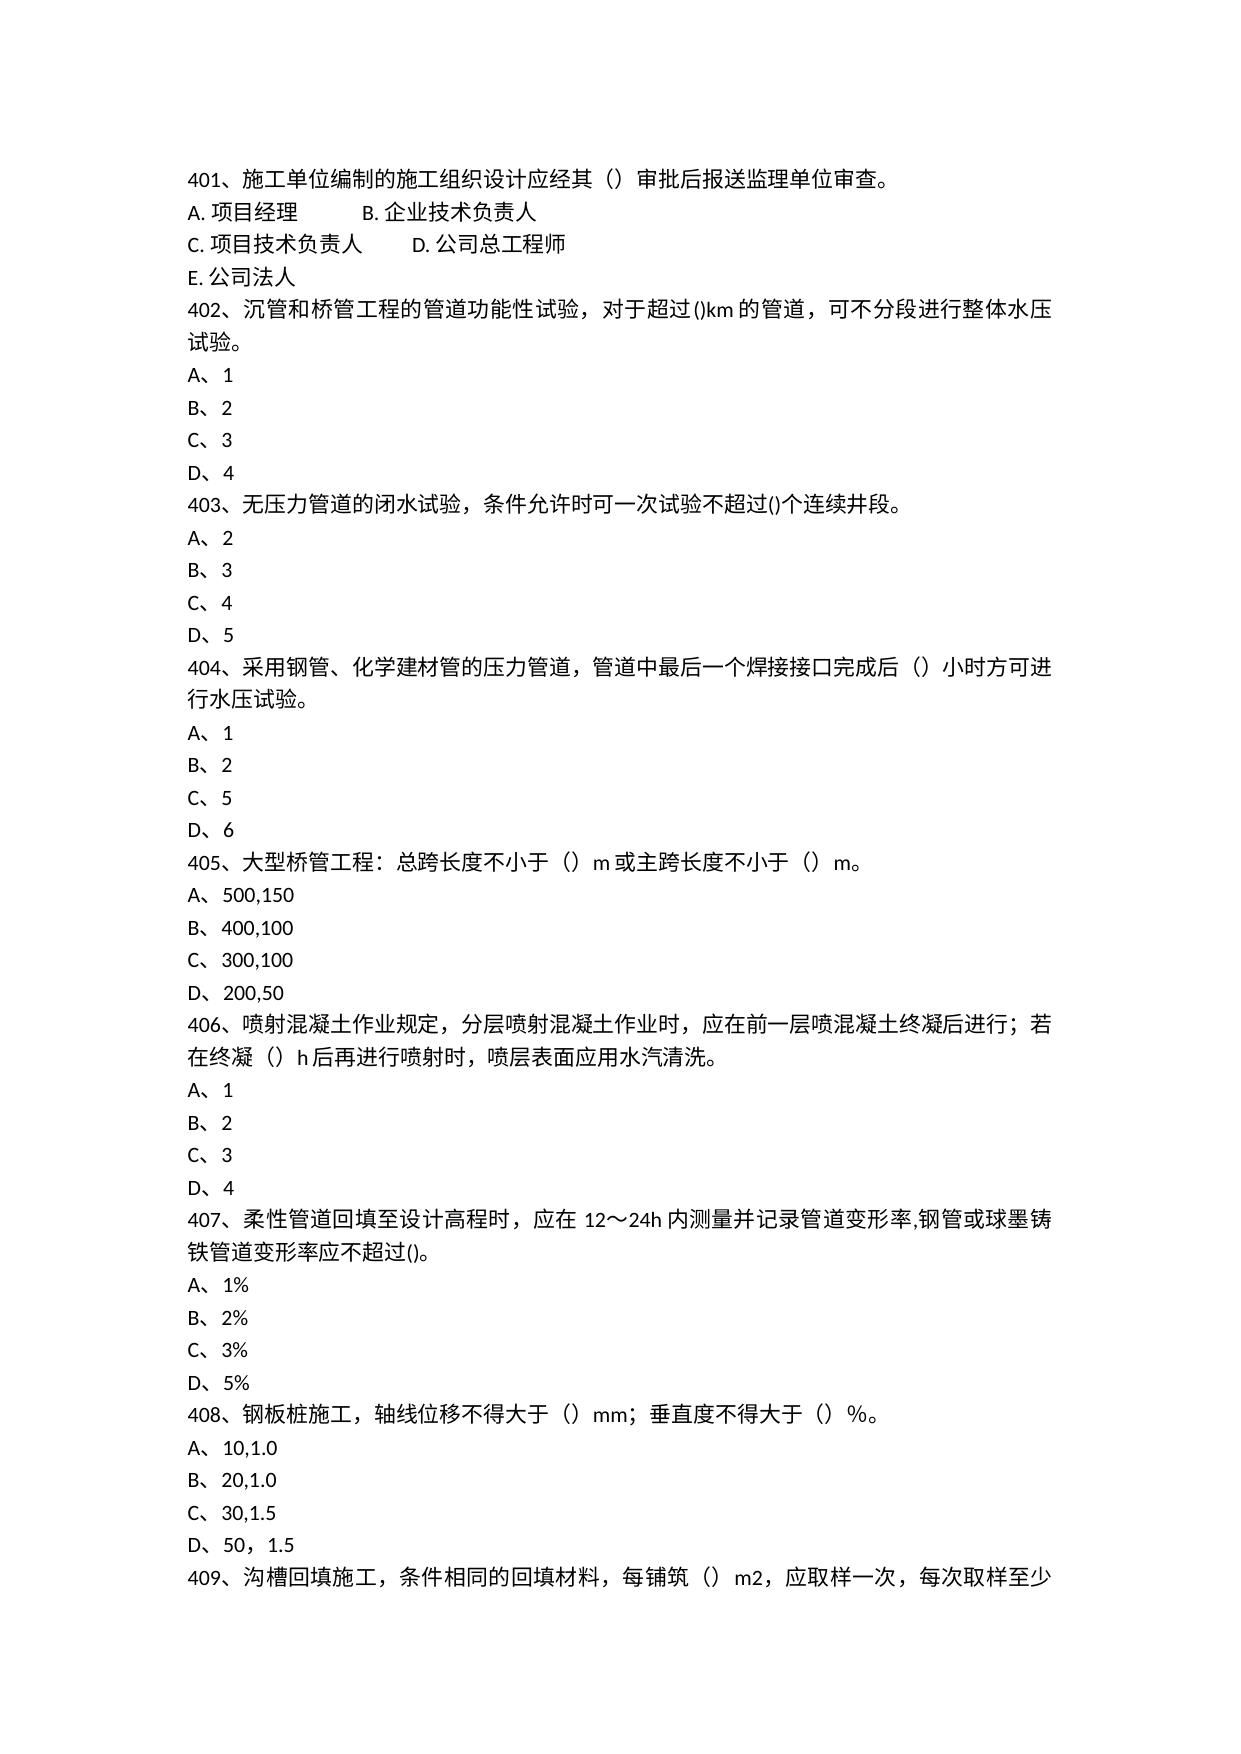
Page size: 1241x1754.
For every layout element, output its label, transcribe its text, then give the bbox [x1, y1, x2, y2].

text B、2 [187, 747, 1053, 779]
text C、5 [187, 779, 1053, 812]
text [187, 162, 1053, 357]
text A、1% [187, 1267, 1053, 1299]
text 406、喷射混凝土作业规定，分层喷射混凝土作业时，应在前一层喷混凝土终凝后进行；若在终凝（）h后再进行喷射时，喷层表面应用水汽清洗。 [187, 1007, 1053, 1072]
text 408、钢板桩施工，轴线位移不得大于（）mm；垂直度不得大于（）％。 [187, 1397, 1053, 1429]
text B、20,1.0 [187, 1462, 1053, 1494]
text A、2 [187, 519, 1053, 552]
text A、500,150 [187, 877, 1053, 909]
text B、3 [187, 552, 1053, 584]
text A、1 [187, 1072, 1053, 1104]
text B、2 [187, 1104, 1053, 1137]
text D、50，1.5 [187, 1527, 1053, 1559]
text C、4 [187, 584, 1053, 617]
text A、1 [187, 714, 1053, 747]
text 405、大型桥管工程：总跨长度不小于（）m或主跨长度不小于（）m。 [187, 844, 1053, 877]
text A、1 [187, 357, 1053, 389]
text D、200,50 [187, 974, 1053, 1007]
text 407、柔性管道回填至设计高程时，应在12～24h内测量并记录管道变形率,钢管或球墨铸铁管道变形率应不超过()。 [187, 1202, 1053, 1267]
text B、400,100 [187, 909, 1053, 942]
text 403、无压力管道的闭水试验，条件允许时可一次试验不超过()个连续井段。 [187, 487, 1053, 519]
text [187, 1559, 1053, 1592]
text C、3 [187, 1137, 1053, 1169]
text C、3 [187, 422, 1053, 454]
text B、2% [187, 1299, 1053, 1332]
text D、5% [187, 1364, 1053, 1397]
text D、4 [187, 454, 1053, 487]
text D、6 [187, 812, 1053, 844]
text A、10,1.0 [187, 1429, 1053, 1462]
text D、4 [187, 1169, 1053, 1202]
text D、5 [187, 617, 1053, 649]
text C、30,1.5 [187, 1494, 1053, 1527]
text C、300,100 [187, 942, 1053, 974]
text C、3% [187, 1332, 1053, 1364]
text 404、采用钢管、化学建材管的压力管道，管道中最后一个焊接接口完成后（）小时方可进行水压试验。 [187, 649, 1053, 714]
text B、2 [187, 389, 1053, 422]
